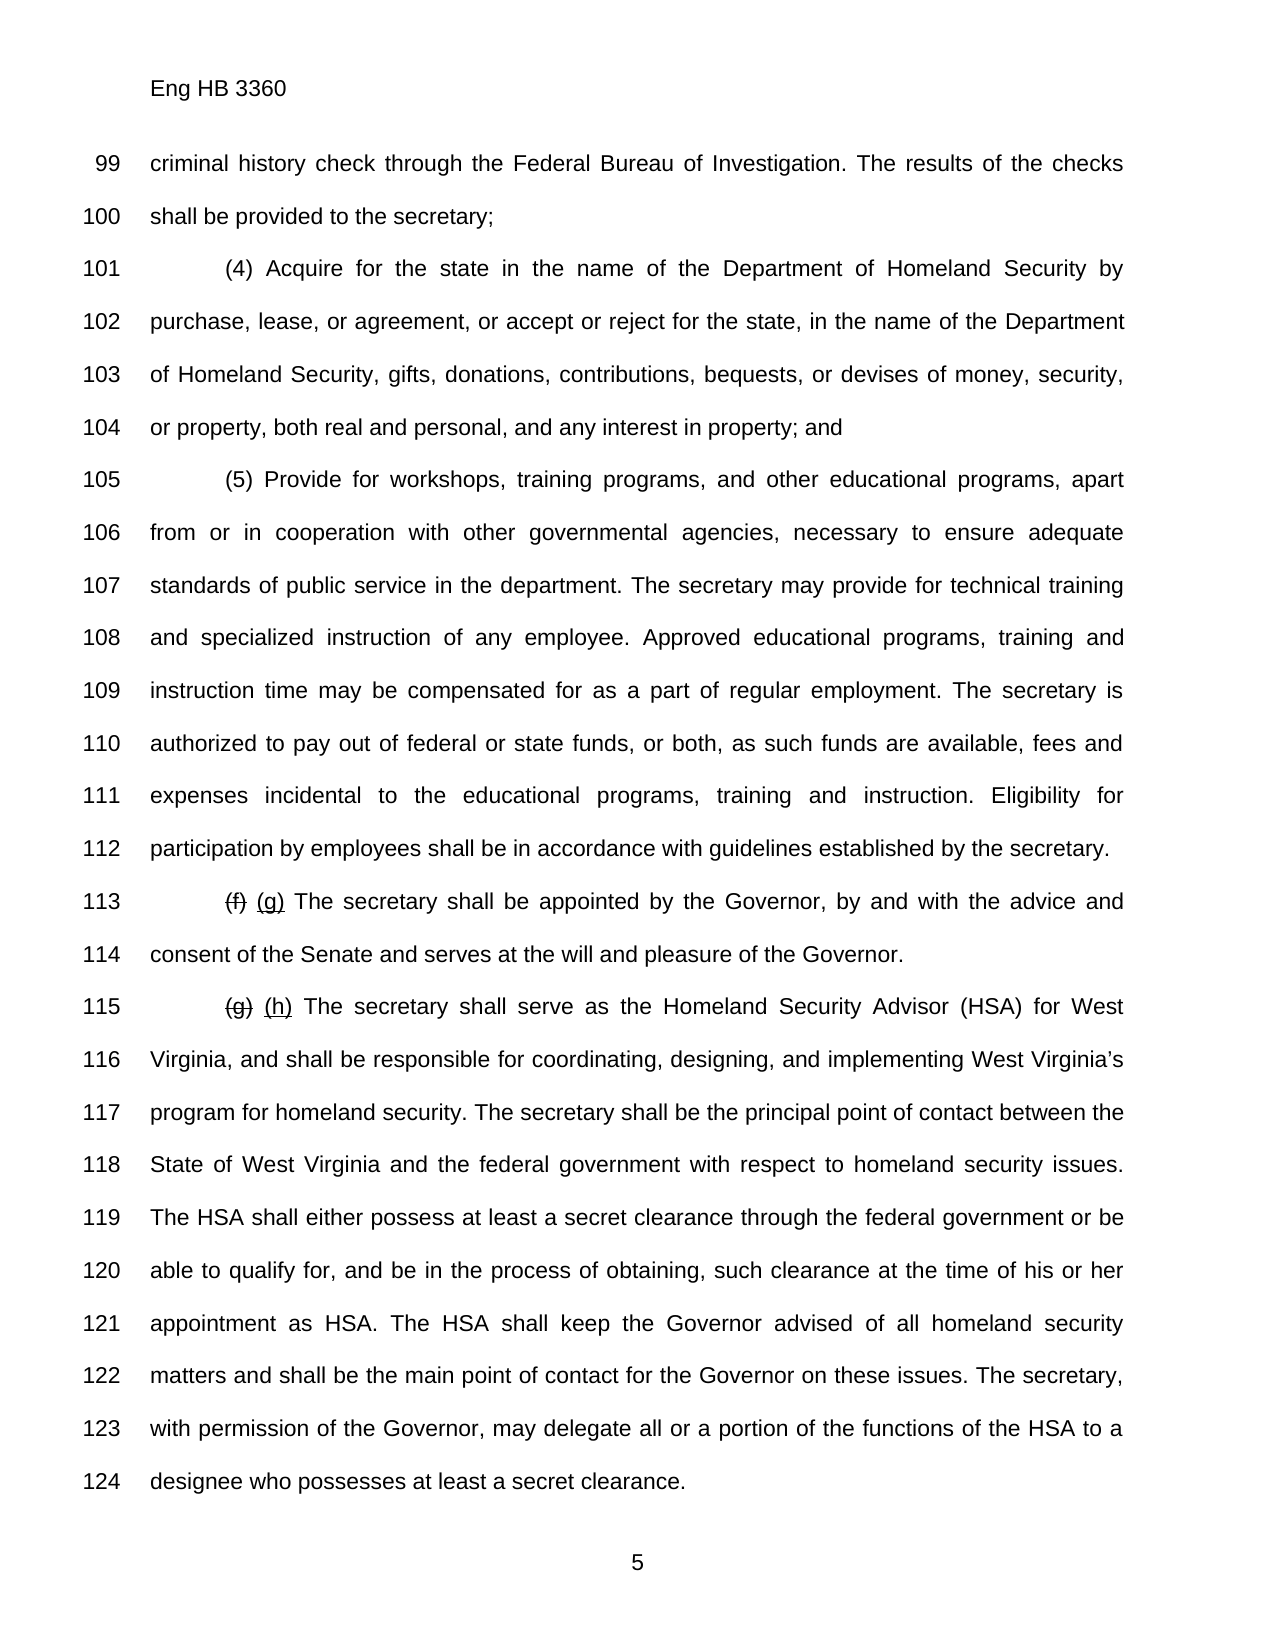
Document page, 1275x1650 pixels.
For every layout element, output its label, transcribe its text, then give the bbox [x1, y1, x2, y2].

text (5) Provide for workshops, training programs, and other educational programs, apart from or in cooperation with other governmental agencies, necessary to ensure adequate standards of public service in the department. The secretary may provide for technical training and specialized instruction of any employee. Approved educational programs, training and instruction time may be compensated for as a part of regular employment. The secretary is authorized to pay out of federal or state funds, or both, as such funds are available, fees and expenses incidental to the educational programs, training and instruction. Eligibility for participation by employees shall be in accordance with guidelines established by the secretary. [150, 466, 1125, 862]
text (g) (h) The secretary shall serve as the Homeland Security Advisor (HSA) for West Virginia, and shall be responsible for coordinating, designing, and implementing West Virginia’s program for homeland security. The secretary shall be the principal point of contact between the State of West Virginia and the federal government with respect to homeland security issues. The HSA shall either possess at least a secret clearance through the federal government or be able to qualify for, and be in the process of obtaining, such clearance at the time of his or her appointment as HSA. The HSA shall keep the Governor advised of all homeland security matters and shall be the main point of contact for the Governor on these issues. The secretary, with permission of the Governor, may delegate all or a portion of the functions of the HSA to a designee who possesses at least a secret clearance. [150, 993, 1125, 1494]
text (4) Acquire for the state in the name of the Department of Homeland Security by purchase, lease, or agreement, or accept or reject for the state, in the name of the Department of Homeland Security, gifts, donations, contributions, bequests, or devises of money, security, or property, both real and personal, and any interest in property; and [150, 255, 1125, 440]
text (f) (g) The secretary shall be appointed by the Governor, by and with the advice and consent of the Senate and serves at the will and pleasure of the Governor. [150, 888, 1125, 967]
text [150, 150, 1125, 229]
